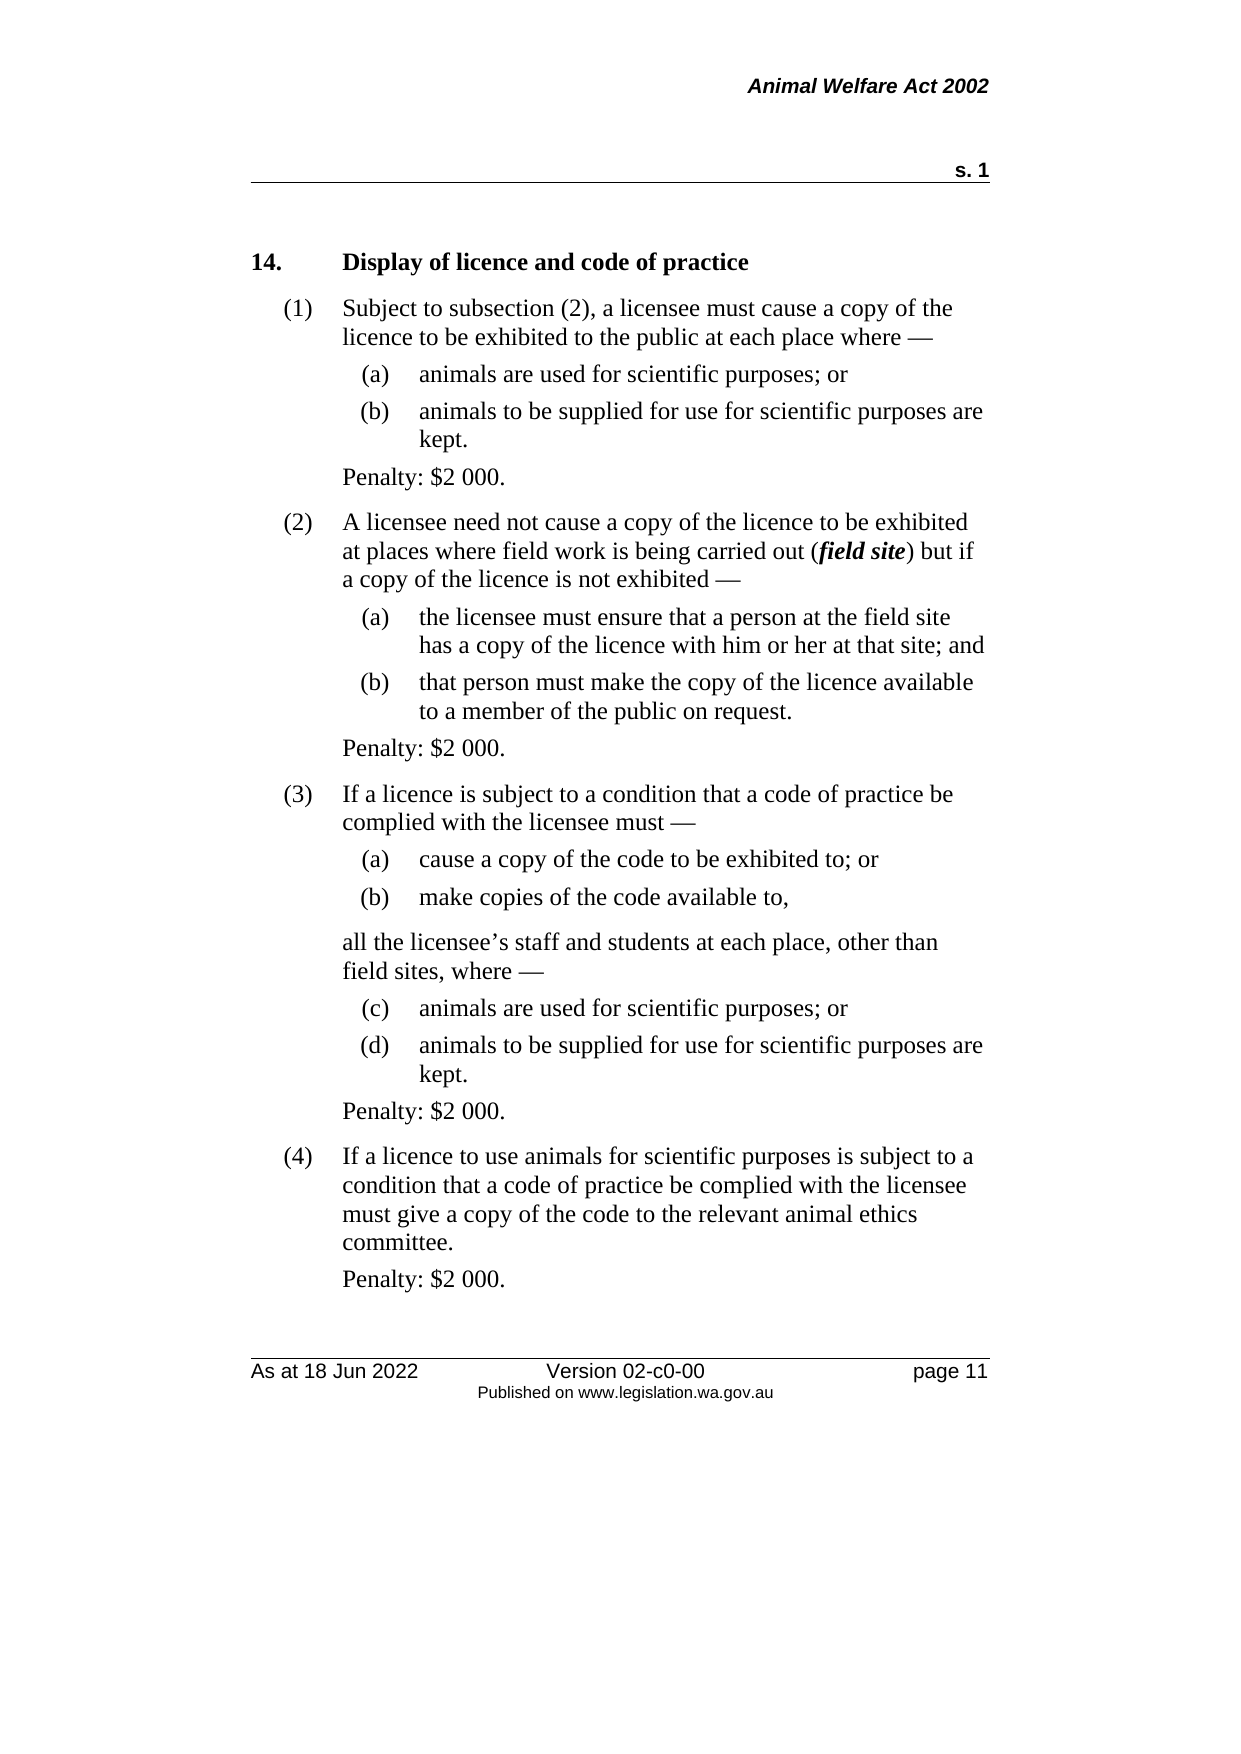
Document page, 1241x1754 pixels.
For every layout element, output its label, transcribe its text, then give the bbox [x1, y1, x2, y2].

text all the licensee’s staff and students at each place, other than field sites, where — [251, 927, 990, 984]
text (a) animals are used for scientific purposes; or [251, 359, 990, 387]
text (3) If a licence is subject to a condition that a code of practice be complied with the licensee must — [251, 779, 990, 836]
text Penalty: $2 000. [251, 733, 990, 762]
text (2) A licensee need not cause a copy of the licence to be exhibited at places where field work is being carried out (field site) but if a copy of the licence is not exhibited — [251, 507, 990, 593]
text (1) Subject to subsection (2), a licensee must cause a copy of the licence to be exhibited to the public at each place where — [251, 293, 990, 350]
subtitle 14. Display of licence and code of practice [251, 247, 990, 276]
text (a) cause a copy of the code to be exhibited to; or [251, 844, 990, 873]
text Penalty: $2 000. [251, 462, 990, 490]
text (d) animals to be supplied for use for scientific purposes are kept. [251, 1030, 990, 1087]
text Penalty: $2 000. [251, 1264, 990, 1293]
text Penalty: $2 000. [251, 1096, 990, 1124]
text (b) that person must make the copy of the licence available to a member of the public on request. [251, 667, 990, 725]
text (a) the licensee must ensure that a person at the field site has a copy of the licence with him or her at that site; and [251, 602, 990, 659]
text (b) animals to be supplied for use for scientific purposes are kept. [251, 396, 990, 453]
text (b) make copies of the code available to, [251, 882, 990, 910]
text (4) If a licence to use animals for scientific purposes is subject to a condition that a code of practice be complied with the licensee must give a copy of the code to the relevant animal ethics committee. [251, 1141, 990, 1256]
text (c) animals are used for scientific purposes; or [251, 993, 990, 1022]
